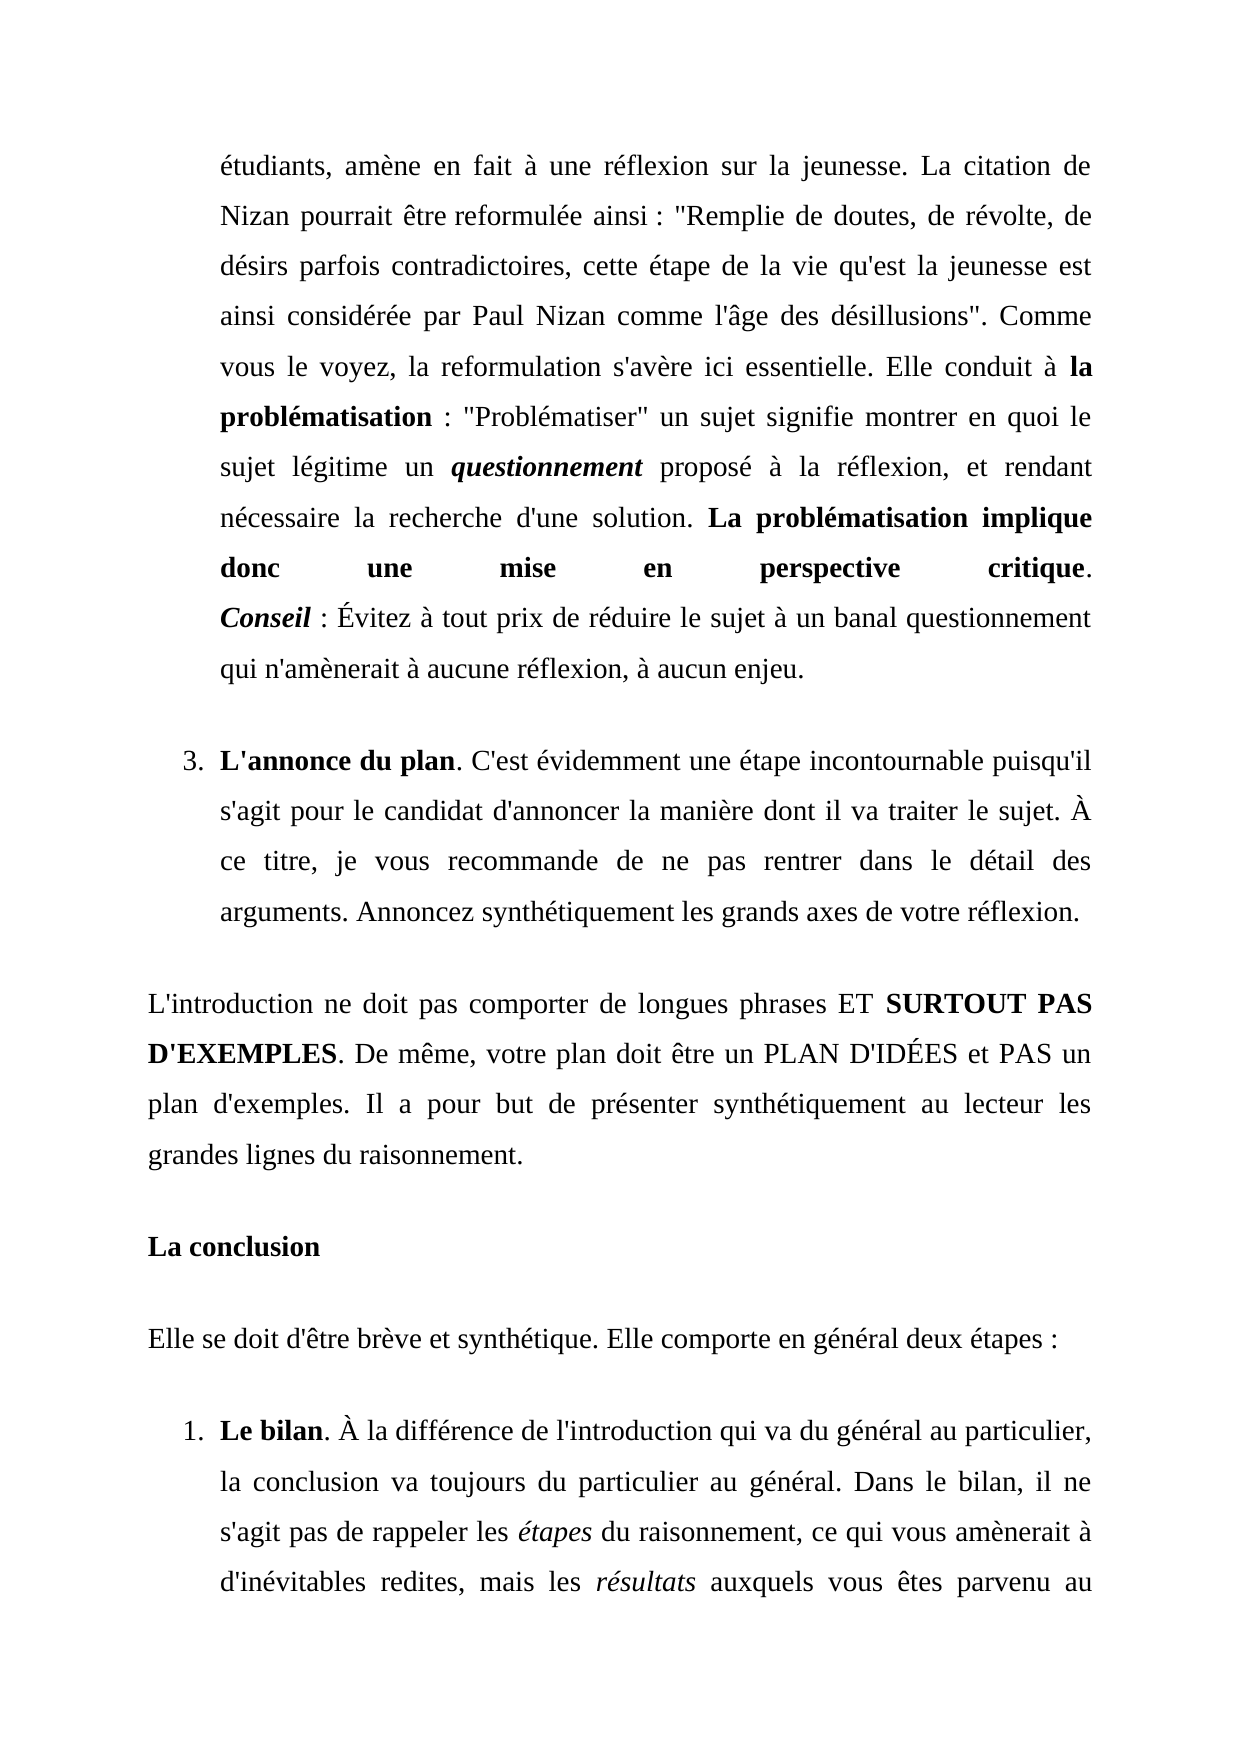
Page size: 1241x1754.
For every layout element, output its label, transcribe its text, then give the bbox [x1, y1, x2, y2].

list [182, 148, 1093, 684]
text L'introduction ne doit pas comporter de longues phrases ET SURTOUT PAS D'EXEMPLES. De même, votre plan doit être un PLAN D'IDÉES et PAS un plan d'exemples. Il a pour but de présenter synthétiquement au lecteur les grandes lignes du raisonnement. [148, 986, 1093, 1171]
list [182, 1413, 1093, 1598]
text Elle se doit d'être brève et synthétique. Elle comporte en général deux étapes : [148, 1321, 1093, 1355]
text La conclusion [148, 1229, 1093, 1263]
list L'annonce du plan. C'est évidemment une étape incontournable puisqu'il s'agit pour le candidat d'annoncer la manière dont il va traiter le sujet. À ce titre, je vous recommande de ne pas rentrer dans le détail des arguments. Annoncez synthétiquement les grands axes de votre réflexion. [182, 743, 1093, 927]
